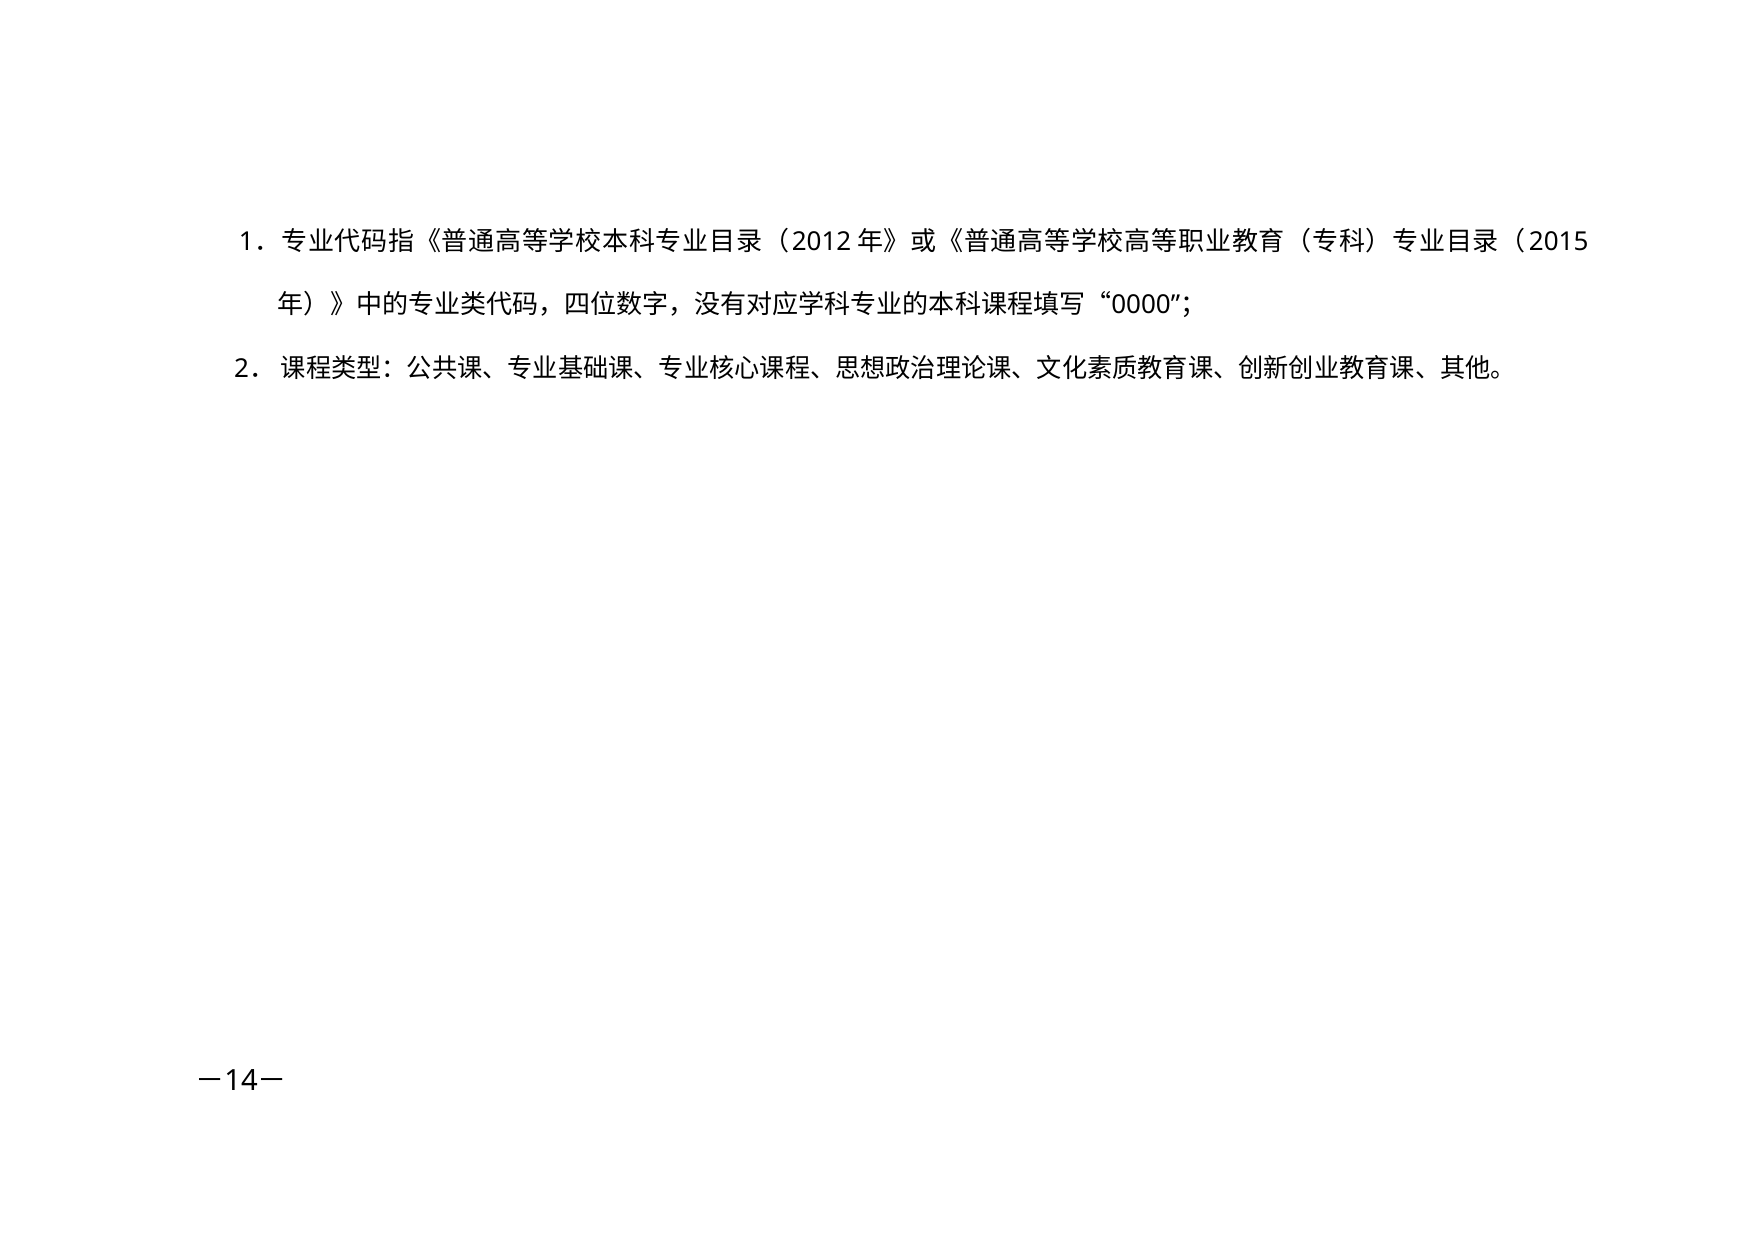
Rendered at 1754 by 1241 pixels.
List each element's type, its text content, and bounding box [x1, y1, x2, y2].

text 1．专业代码指《普通高等学校本科专业目录（2012年》或《普通高等学校高等职业教育（专科）专业目录（2015年）》中的专业类代码，四位数字，没有对应学科专业的本科课程填写“； [239, 207, 1588, 334]
text 2． 课程类型：公共课、专业基础课、专业核心课程、思想政治理论课、文化素质教育课、创新创业教育课、其他。 [195, 334, 1588, 397]
